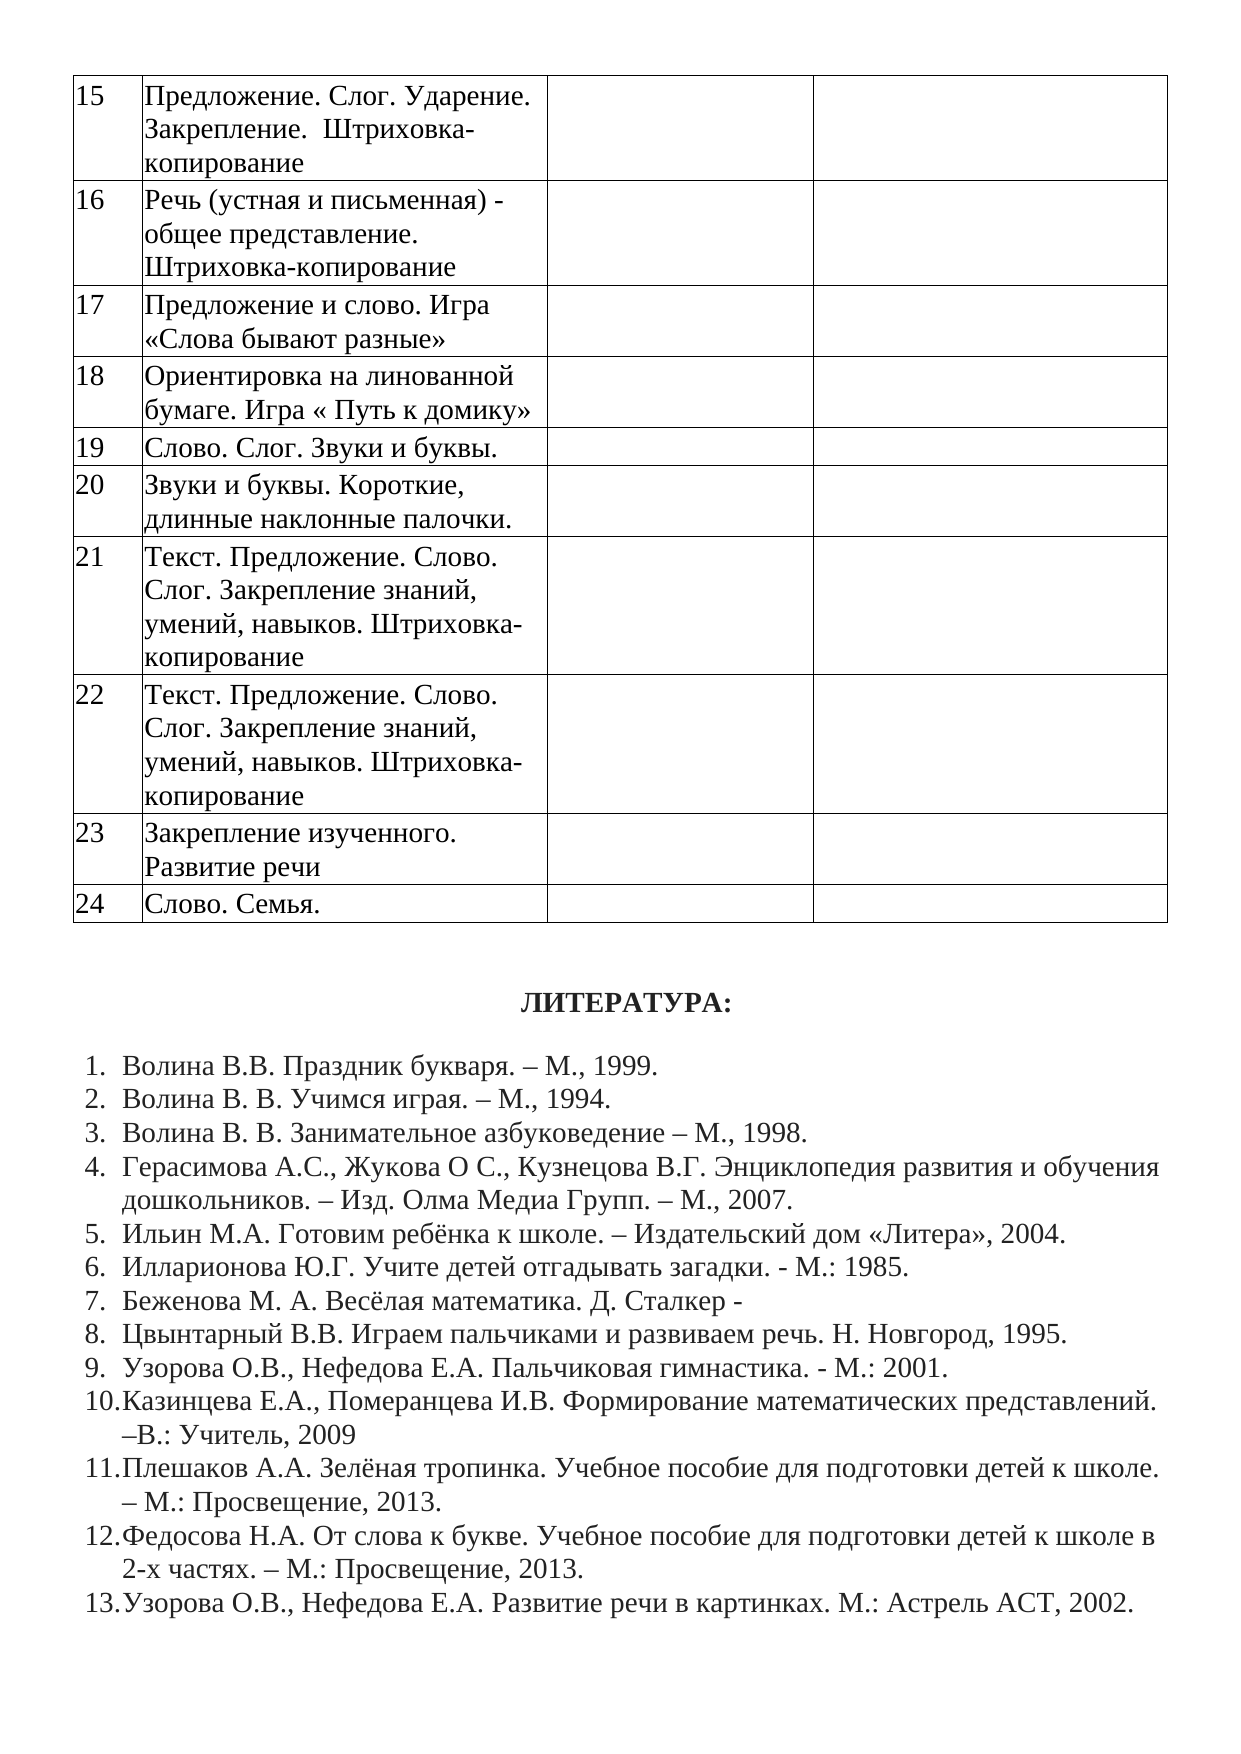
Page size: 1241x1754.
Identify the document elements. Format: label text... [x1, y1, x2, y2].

table_cell [548, 76, 813, 180]
table_cell [814, 814, 1167, 884]
table_cell [548, 537, 813, 674]
table_cell 20 [74, 466, 142, 536]
list Волина В. В. Занимательное азбуковедение – М., 1998. [84, 1115, 1178, 1149]
list Федосова Н.А. От слова к букве. Учебное пособие для подготовки детей к школе в 2-х частях. – М.: Просвещение, 2013. [84, 1518, 1178, 1585]
list Казинцева Е.А., Померанцева И.В. Формирование математических представлений. –В.: Учитель, 2009 [84, 1383, 1178, 1451]
table_cell 22 [74, 675, 142, 813]
list Волина В.В. Праздник букваря. – М., 1999. [84, 1048, 1178, 1082]
table_cell 24 [74, 885, 142, 922]
list Ильин М.А. Готовим ребёнка к школе. – Издательский дом «Литера», 2004. [84, 1216, 1178, 1249]
table_cell [548, 466, 813, 536]
text ЛИТЕРАТУРА: [75, 985, 1178, 1019]
list Узорова О.В., Нефедова Е.А. Пальчиковая гимнастика. - М.: 2001. [84, 1350, 1178, 1383]
table_cell [548, 675, 813, 813]
table_cell [548, 814, 813, 884]
table_cell [814, 286, 1167, 356]
table_cell Ориентировка на линованной бумаге. Игра « Путь к домику» [143, 357, 547, 427]
list Беженова М. А. Весёлая математика. Д. Сталкер - [84, 1283, 1178, 1316]
table_cell Текст. Предложение. Слово. Слог. Закрепление знаний, умений, навыков. Штриховка-копирование [143, 675, 547, 813]
table_cell Текст. Предложение. Слово. Слог. Закрепление знаний, умений, навыков. Штриховка-копирование [143, 537, 547, 674]
table_cell [814, 466, 1167, 536]
table_cell [814, 885, 1167, 922]
list Плешаков А.А. Зелёная тропинка. Учебное пособие для подготовки детей к школе. – М.: Просвещение, 2013. [84, 1451, 1178, 1518]
table_cell [548, 357, 813, 427]
list Узорова О.В., Нефедова Е.А. Развитие речи в картинках. М.: Астрель АСТ, 2002. [84, 1585, 1178, 1618]
table_cell [814, 357, 1167, 427]
table_cell Слово. Слог. Звуки и буквы. [143, 428, 547, 465]
table_cell Слово. Семья. [143, 885, 547, 922]
list Цвынтарный В.В. Играем пальчиками и развиваем речь. Н. Новгород, 1995. [84, 1316, 1178, 1350]
table_cell 16 [74, 181, 142, 284]
table_cell Закрепление изученного. Развитие речи [143, 814, 547, 884]
list Герасимова А.С., Жукова О С., Кузнецова В.Г. Энциклопедия развития и обучения дошкольников. – Изд. Олма Медиа Групп. – М., 2007. [84, 1149, 1178, 1216]
table_cell [548, 885, 813, 922]
table_cell [548, 181, 813, 284]
table_cell Предложение. Слог. Ударение. Закрепление. Штриховка-копирование [143, 76, 547, 180]
table_cell [548, 428, 813, 465]
table_cell [814, 181, 1167, 284]
table_cell 18 [74, 357, 142, 427]
list Илларионова Ю.Г. Учите детей отгадывать загадки. - М.: 1985. [84, 1249, 1178, 1283]
table_cell 17 [74, 286, 142, 356]
table_cell 19 [74, 428, 142, 465]
table_cell [814, 428, 1167, 465]
table_cell Предложение и слово. Игра «Слова бывают разные» [143, 286, 547, 356]
table_cell 15 [74, 76, 142, 180]
table_cell Речь (устная и письменная) - общее представление. Штриховка-копирование [143, 181, 547, 284]
table_cell [814, 675, 1167, 813]
list Волина В. В. Учимся играя. – М., 1994. [84, 1082, 1178, 1115]
table_cell [814, 537, 1167, 674]
table_cell Звуки и буквы. Короткие, длинные наклонные палочки. [143, 466, 547, 536]
table_cell 23 [74, 814, 142, 884]
table_cell 21 [74, 537, 142, 674]
table_cell [548, 286, 813, 356]
table_cell [814, 76, 1167, 180]
